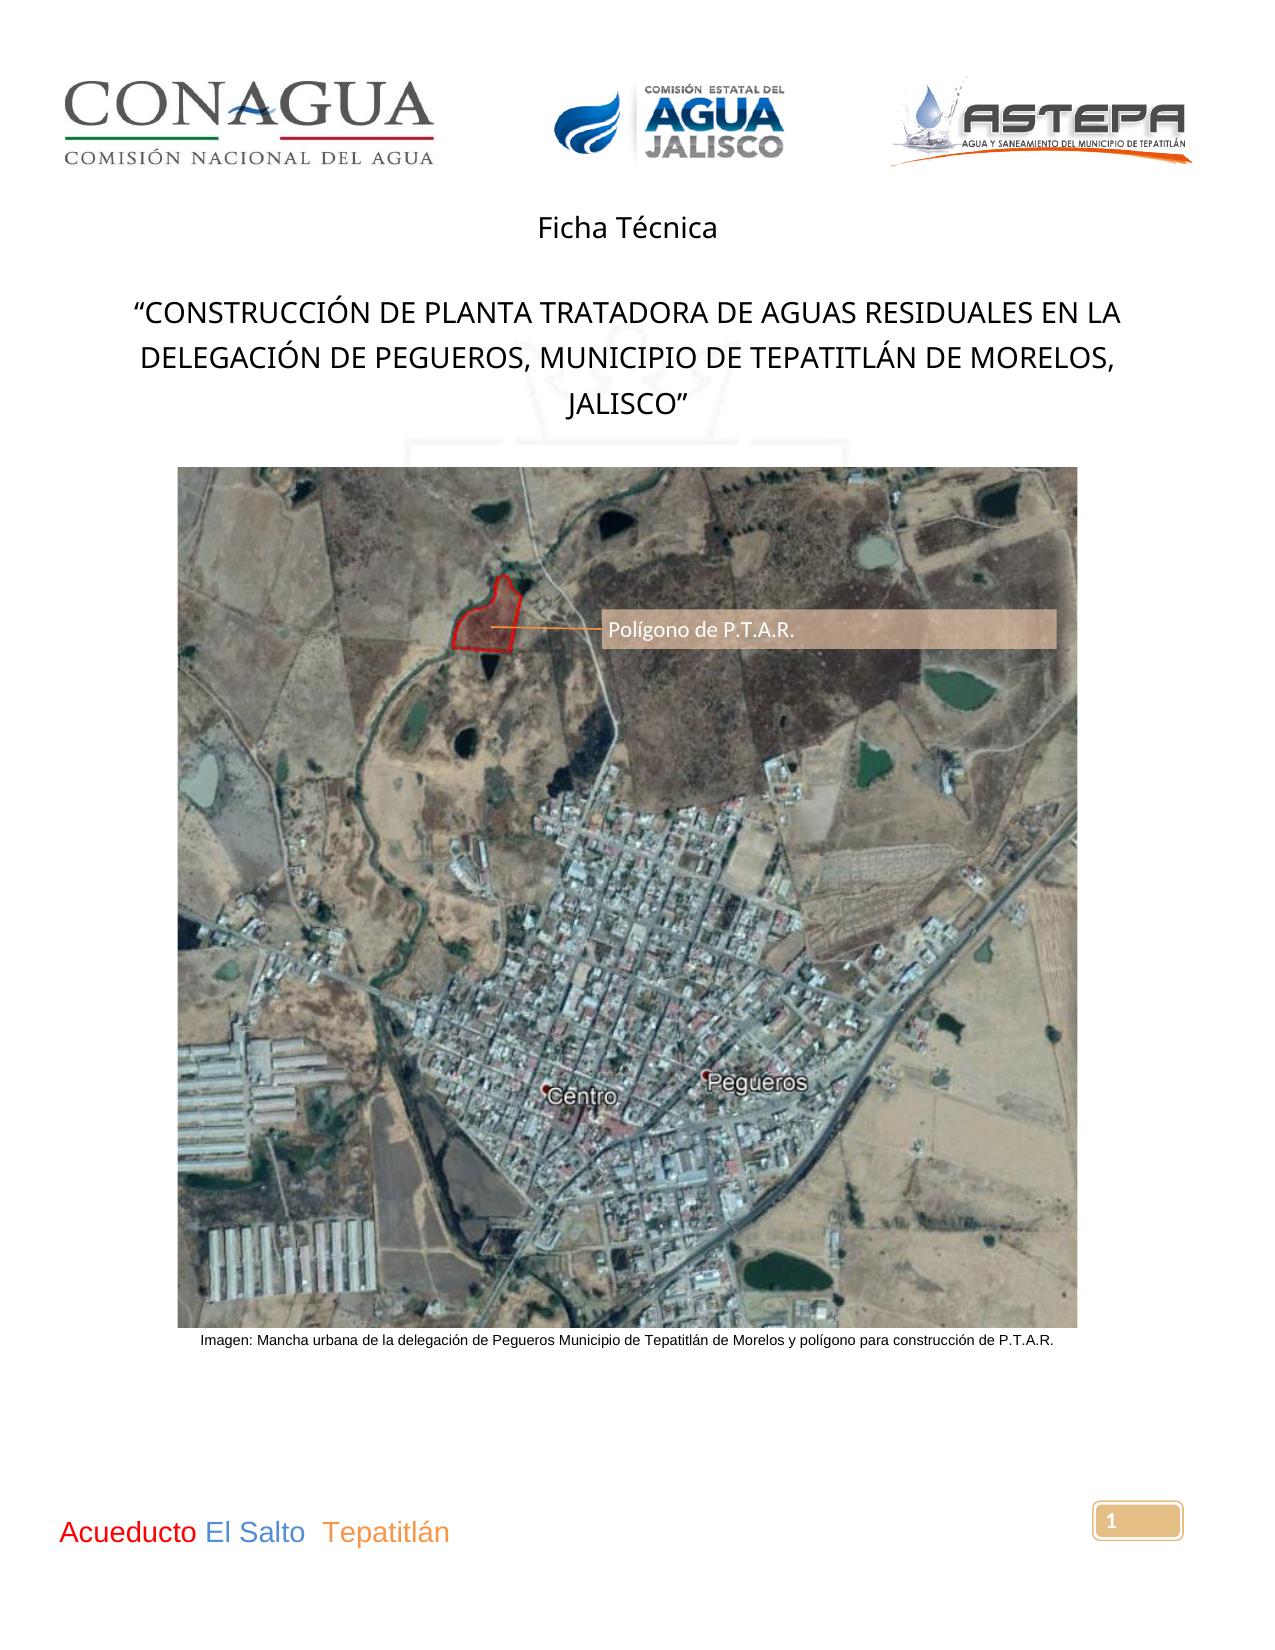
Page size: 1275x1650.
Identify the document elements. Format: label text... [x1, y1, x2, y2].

picture [887, 75, 1193, 168]
picture [177, 467, 1078, 1328]
text “CONSTRUCCIÓN DE PLANTA TRATADORA DE AGUAS RESIDUALES EN LA DELEGACIÓN DE PEGUEROS, MUNICIPIO DE TEPATITLÁN DE MORELOS, JALISCO” [118, 292, 1137, 423]
text Imagen: Mancha urbana de la delegación de Pegueros Municipio de Tepatitlán de Morelos y polígono para construcción de P.T.A.R. [118, 1332, 1137, 1349]
text Ficha Técnica [59, 207, 1196, 247]
picture [543, 73, 795, 168]
picture [62, 77, 440, 168]
